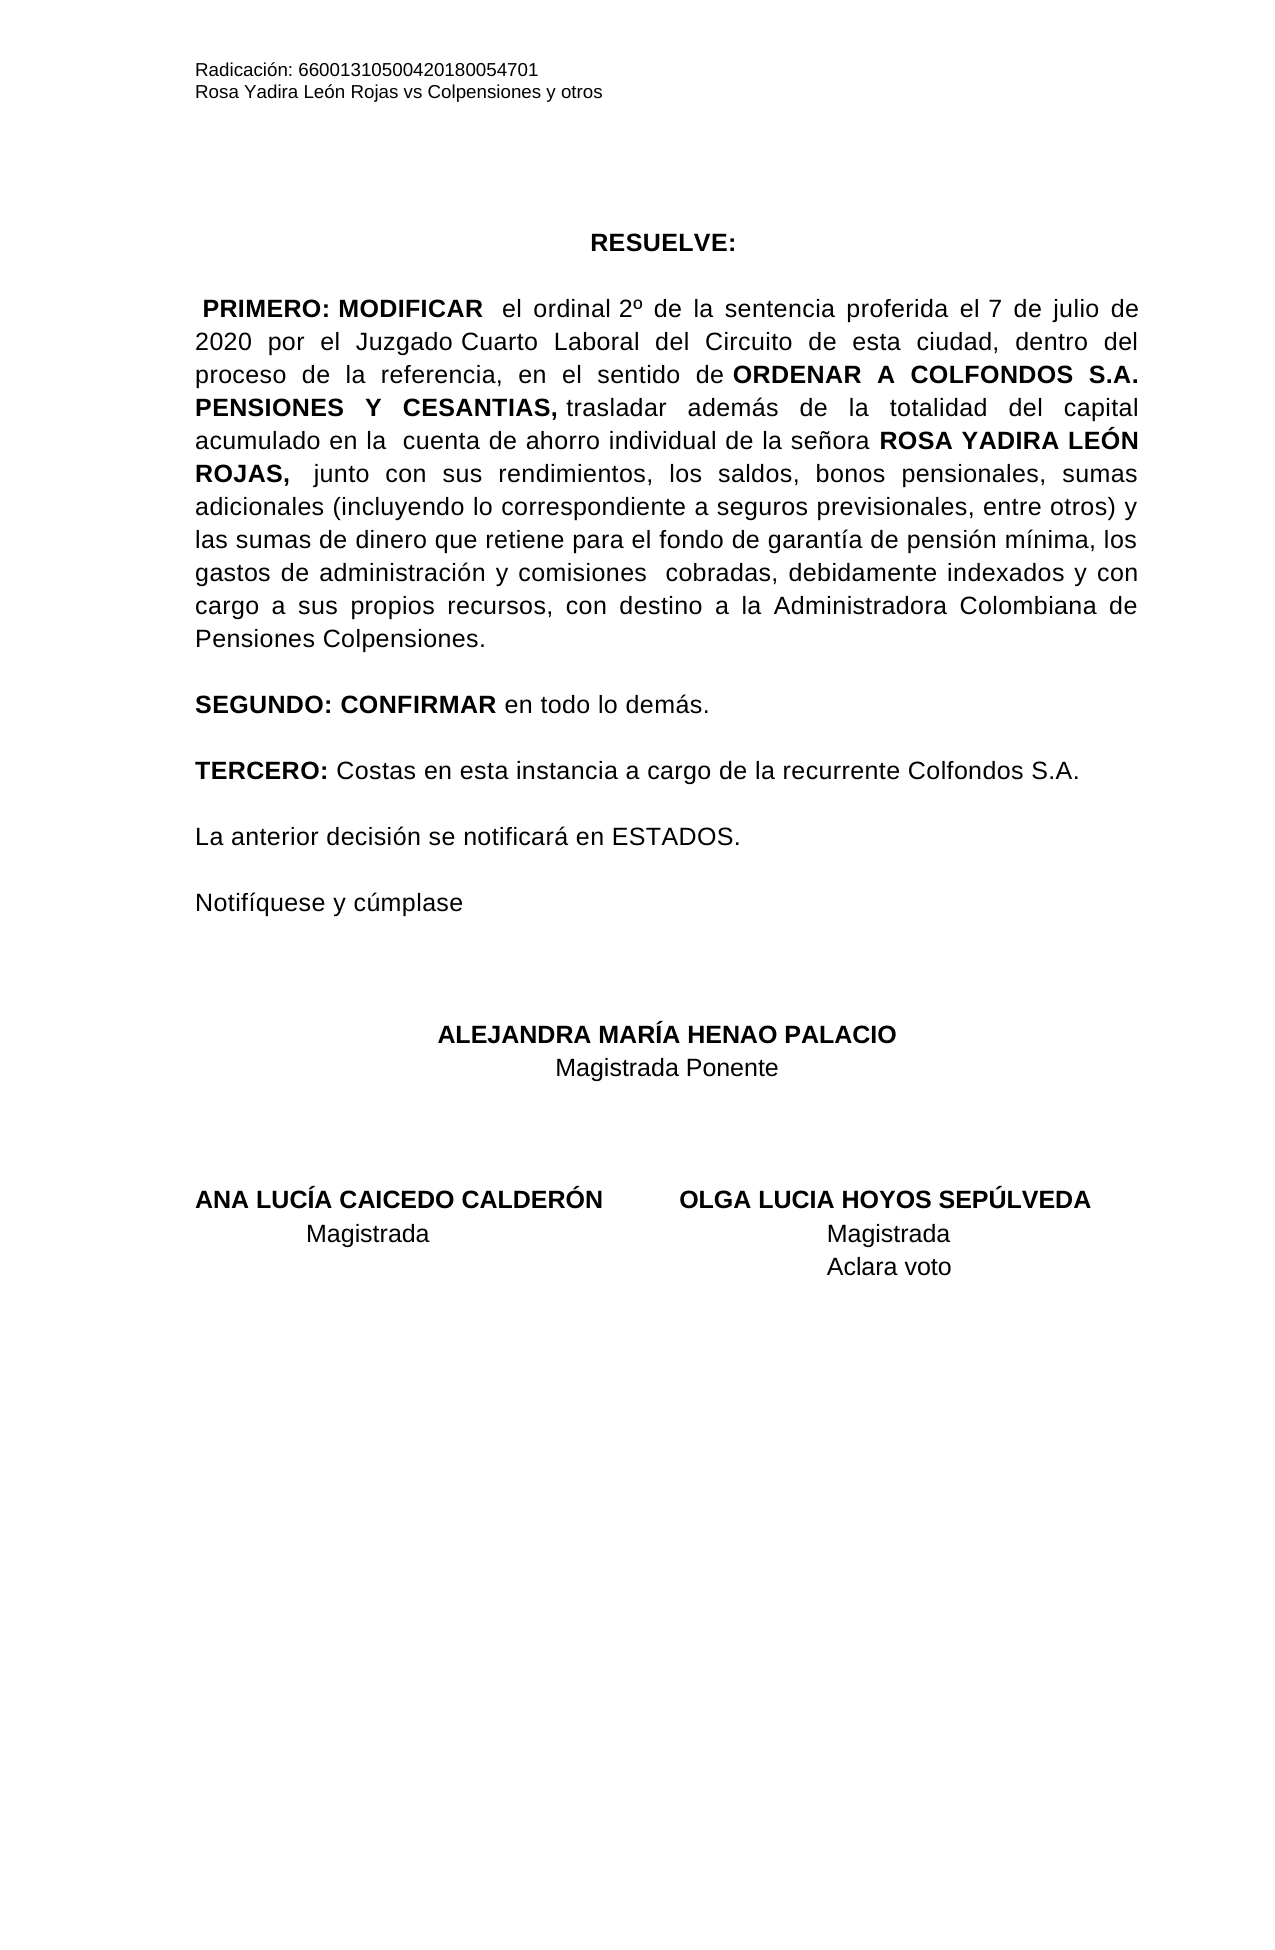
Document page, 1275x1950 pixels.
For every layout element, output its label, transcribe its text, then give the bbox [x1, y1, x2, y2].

text TERCERO: Costas en esta instancia a cargo de la recurrente Colfondos S.A. [195, 756, 1139, 785]
text ANA LUCÍA CAICEDO CALDERÓN OLGA LUCIA HOYOS SEPÚLVEDA [195, 1186, 1139, 1214]
text Magistrada Ponente [195, 1053, 1139, 1082]
text Notifíquese y cúmplase [195, 888, 1139, 917]
text SEGUNDO: CONFIRMAR en todo lo demás. [195, 690, 1139, 719]
text Aclara voto [711, 1252, 1139, 1280]
text Magistrada Magistrada [195, 1218, 1139, 1247]
text PRIMERO: MODIFICAR el ordinal 2º de la sentencia proferida el 7 de julio de 2020 por el Juzgado Cuarto Laboral del Circuito de esta ciudad, dentro del proceso de la referencia, en el sentido de ORDENAR A COLFONDOS S.A. PENSIONES Y CESANTIAS, trasladar además de la totalidad del capital acumulado en la cuenta de ahorro individual de la señora ROSA YADIRA LEÓN ROJAS, junto con sus rendimientos, los saldos, bonos pensionales, sumas adicionales (incluyendo lo correspondiente a seguros previsionales, entre otros) y las sumas de dinero que retiene para el fondo de garantía de pensión mínima, los gastos de administración y comisiones cobradas, debidamente indexados y con cargo a sus propios recursos, con destino a la Administradora Colombiana de Pensiones Colpensiones. [195, 294, 1139, 653]
text ALEJANDRA MARÍA HENAO PALACIO [195, 1020, 1139, 1049]
text RESUELVE: [195, 228, 1139, 257]
text La anterior decisión se notificará en ESTADOS. [195, 822, 1139, 851]
